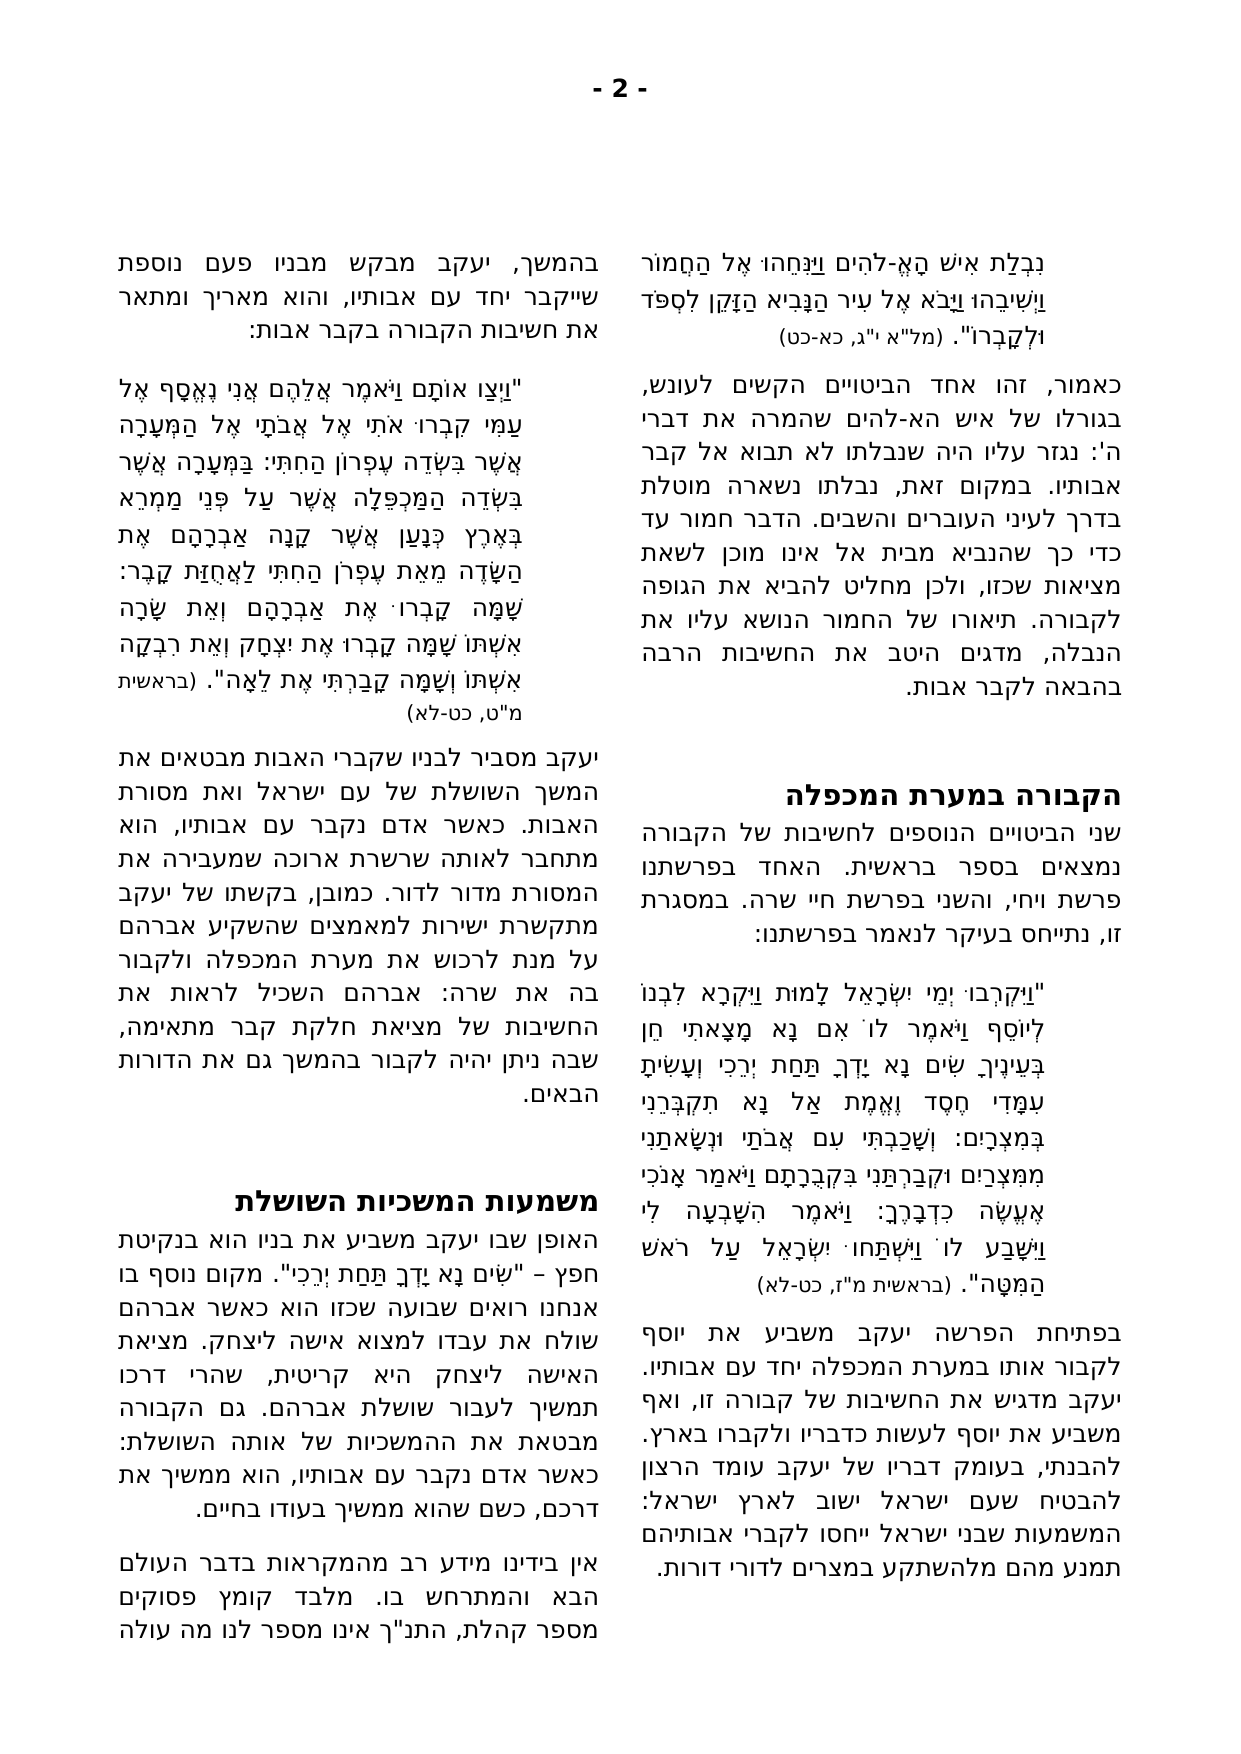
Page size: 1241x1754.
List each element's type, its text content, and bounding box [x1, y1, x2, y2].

text יעקב מסביר לבניו שקברי האבות מבטאים את המשך השושלת של עם ישראל ואת מסורת האבות. כאשר אדם נקבר עם אבותיו, הוא מתחבר לאותה שרשרת ארוכה שמעבירה את המסורת מדור לדור. כמובן, בקשתו של יעקב מתקשרת ישירות למאמצים שהשקיע אברהם על מנת לרכוש את מערת המכפלה ולקבור בה את שרה: אברהם השכיל לראות את החשיבות של מציאת חלקת קבר מתאימה, שבה ניתן יהיה לקבור בהמשך גם את הדורות הבאים. [118, 744, 599, 1108]
text שני הביטויים הנוספים לחשיבות של הקבורה נמצאים בספר בראשית. האחד בפרשתנו פרשת ויחי, והשני בפרשת חיי שרה. במסגרת זו, נתייחס בעיקר לנאמר בפרשתנו: [641, 819, 1122, 948]
text "וַיִּקְרְבוּ יְמֵי יִשְׂרָאֵל לָמוּת וַיִּקְרָא לִבְנוֹ לְיוֹסֵף וַיֹּאמֶר לוֹ אִם נָא מָצָאתִי חֵן בְּעֵינֶיךָ שִׂים נָא יָדְךָ תַּחַת יְרֵכִי וְעָשִׂיתָ עִמָּדִי חֶסֶד וֶאֱמֶת אַל נָא תִקְבְּרֵנִי בְּמִצְרָיִם: וְשָׁכַבְתִּי עִם אֲבֹתַי וּנְשָׂאתַנִי מִמִּצְרַיִם וּקְבַרְתַּנִי בִּקְבֻרָתָם וַיֹּאמַר אָנֹכִי אֶעֱשֶׂה כִדְבָרֶךָ: וַיֹּאמֶר הִשָּׁבְעָה לִי וַיִּשָּׁבַע לוֹ וַיִּשְׁתַּחוּ יִשְׂרָאֵל עַל רֹאשׁ הַמִּטָּה". (בראשית מ"ז, כט-לא) [641, 978, 1045, 1299]
text הקבורה במערת המכפלה [641, 775, 1122, 812]
text כאמור, זהו אחד הביטויים הקשים לעונש, בגורלו של איש הא-להים שהמרה את דברי ה': נגזר עליו היה שנבלתו לא תבוא אל קבר אבותיו. במקום זאת, נבלתו נשארה מוטלת בדרך לעיני העוברים והשבים. הדבר חמור עד כדי כך שהנביא מבית אל אינו מוכן לשאת מציאות שכזו, ולכן מחליט להביא את הגופה לקבורה. תיאורו של החמור הנושא עליו את הנבלה, מדגים היטב את החשיבות הרבה בהבאה לקבר אבות. [641, 370, 1122, 701]
text "וַיְצַו אוֹתָם וַיֹּאמֶר אֲלֵהֶם אֲנִי נֶאֱסָף אֶל עַמִּי קִבְרוּ אֹתִי אֶל אֲבֹתָי אֶל הַמְּעָרָה אֲשֶׁר בִּשְׂדֵה עֶפְרוֹן הַחִתִּי: בַּמְּעָרָה אֲשֶׁר בִּשְׂדֵה הַמַּכְפֵּלָה אֲשֶׁר עַל פְּנֵי מַמְרֵא בְּאֶרֶץ כְּנָעַן אֲשֶׁר קָנָה אַבְרָהָם אֶת הַשָּׂדֶה מֵאֵת עֶפְרֹן הַחִתִּי לַאֲחֻזַּת קָבֶר: שָׁמָּה קָבְרוּ אֶת אַבְרָהָם וְאֵת שָׂרָה אִשְׁתּוֹ שָׁמָּה קָבְרוּ אֶת יִצְחָק וְאֵת רִבְקָה אִשְׁתּוֹ וְשָׁמָּה קָבַרְתִּי אֶת לֵאָה". (בראשית מ"ט, כט-לא) [118, 374, 523, 725]
text בפתיחת הפרשה יעקב משביע את יוסף לקבור אותו במערת המכפלה יחד עם אבותיו. יעקב מדגיש את החשיבות של קבורה זו, ואף משביע את יוסף לעשות כדבריו ולקברו בארץ. להבנתי, בעומק דבריו של יעקב עומד הרצון להבטיח שעם ישראל ישוב לארץ ישראל: המשמעות שבני ישראל ייחסו לקברי אבותיהם תמנע מהם מלהשתקע במצרים לדורי דורות. [641, 1318, 1122, 1582]
text האופן שבו יעקב משביע את בניו הוא בנקיטת חפץ – "שִׂים נָא יָדְךָ תַּחַת יְרֵכִי". מקום נוסף בו אנחנו רואים שבועה שכזו הוא כאשר אברהם שולח את עבדו למצוא אישה ליצחק. מציאת האישה ליצחק היא קריטית, שהרי דרכו תמשיך לעבור שושלת אברהם. גם הקבורה מבטאת את ההמשכיות של אותה השושלת: כאשר אדם נקבר עם אבותיו, הוא ממשיך את דרכם, כשם שהוא ממשיך בעודו בחיים. [118, 1226, 599, 1523]
text משמעות המשכיות השושלת [118, 1182, 599, 1219]
text בהמשך, יעקב מבקש מבניו פעם נוספת שייקבר יחד עם אבותיו, והוא מאריך ומתאר את חשיבות הקבורה בקבר אבות: [118, 248, 599, 344]
